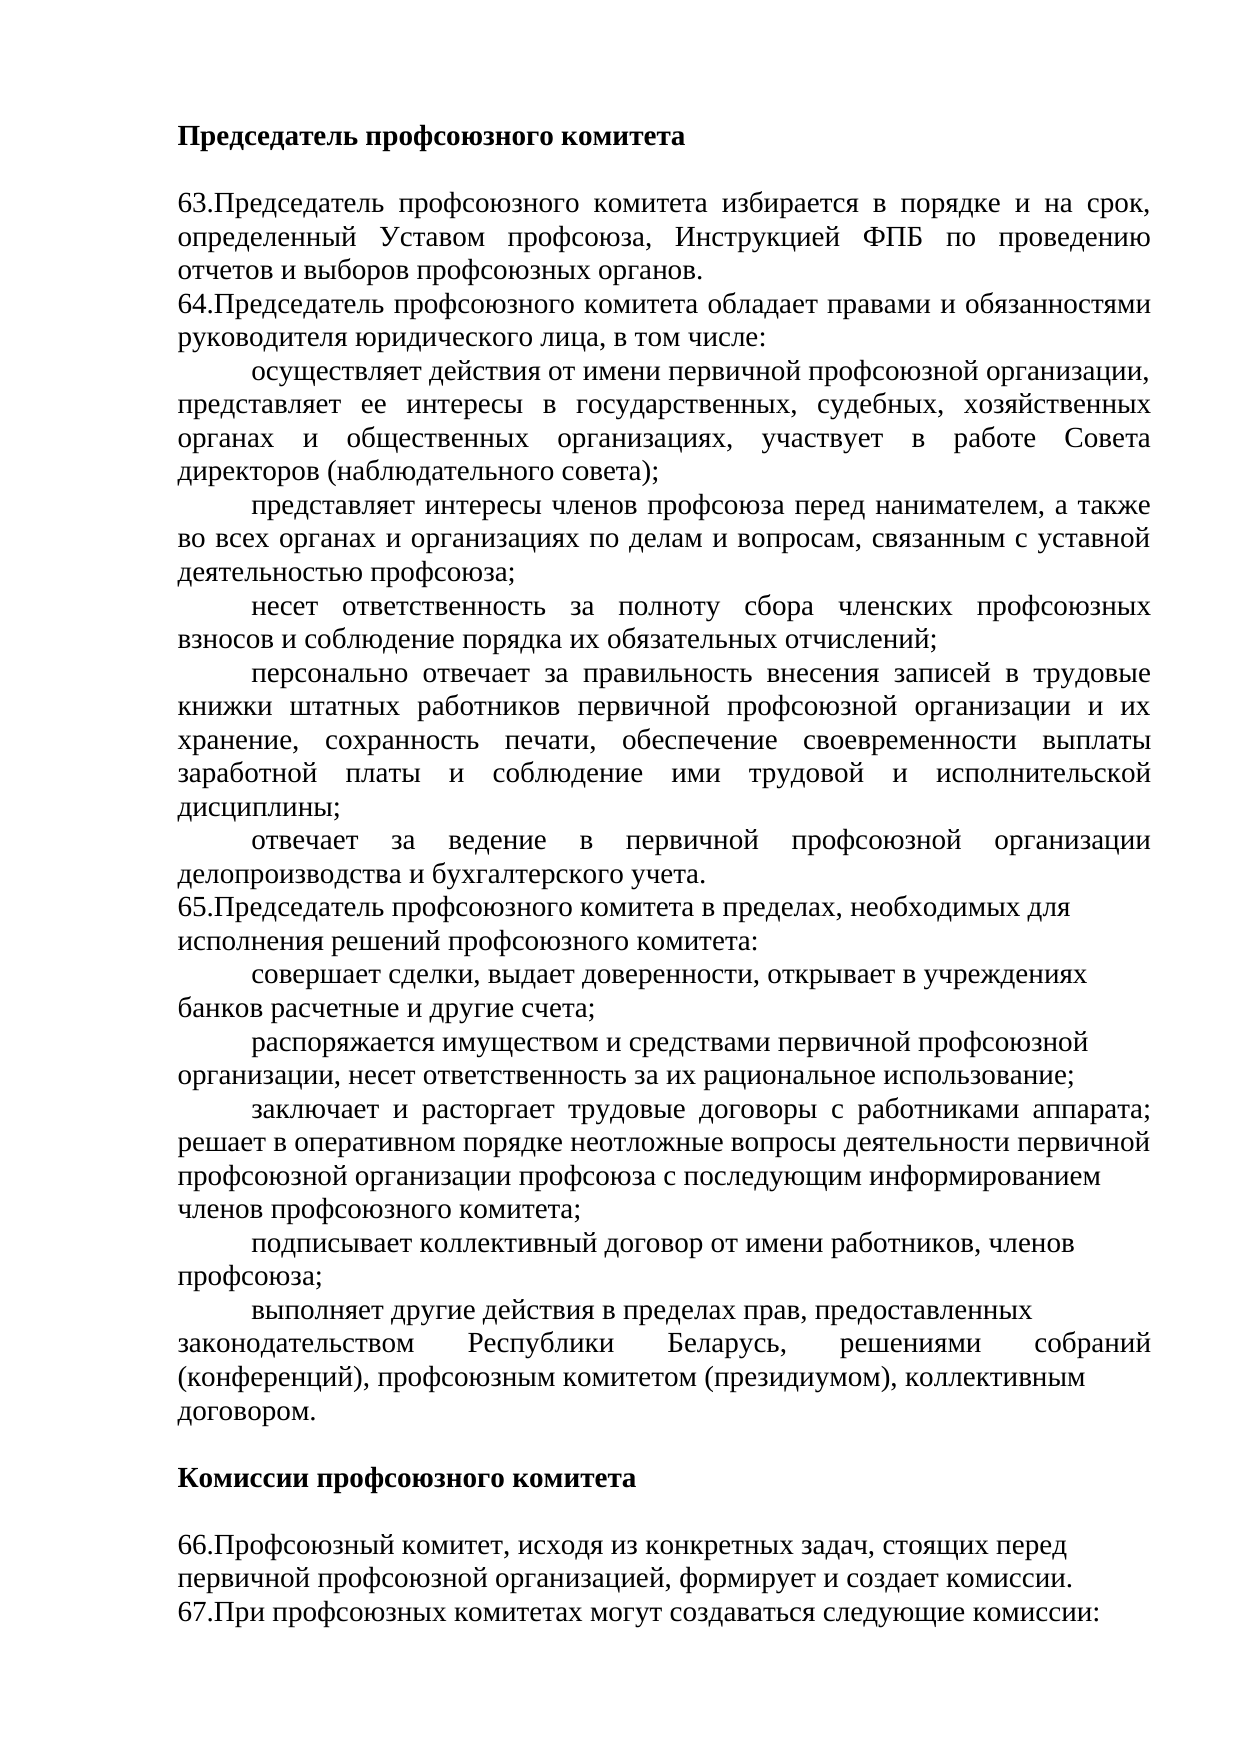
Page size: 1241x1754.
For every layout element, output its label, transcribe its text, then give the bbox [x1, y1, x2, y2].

text законодательством Республики Беларусь, решениями собраний (конференций), профсоюзным комитетом (президиумом), коллективным [177, 1326, 1152, 1393]
text банков расчетные и другие счета; [177, 990, 1152, 1024]
text подписывает коллективный договор от имени работников, членов [177, 1225, 1152, 1258]
text организации, несет ответственность за их рациональное использование; [177, 1057, 1152, 1091]
text выполняет другие действия в пределах прав, предоставленных [177, 1292, 1152, 1326]
text членов профсоюзного комитета; [177, 1191, 1152, 1225]
text осуществляет действия от имени первичной профсоюзной организации, [177, 353, 1152, 386]
text первичной профсоюзной организацией, формирует и создает комиссии. [177, 1560, 1152, 1594]
text исполнения решений профсоюзного комитета: [177, 923, 1152, 957]
text несет ответственность за полноту сбора членских профсоюзных взносов и соблюдение порядка их обязательных отчислений; [177, 588, 1152, 655]
text отвечает за ведение в первичной профсоюзной организации делопроизводства и бухгалтерского учета. [177, 822, 1152, 889]
text распоряжается имуществом и средствами первичной профсоюзной [177, 1024, 1152, 1057]
text Председатель профсоюзного комитета [177, 118, 1152, 152]
text 63.Председатель профсоюзного комитета избирается в порядке и на срок, определенный Уставом профсоюза, Инструкцией ФПБ по проведению отчетов и выборов профсоюзных органов. [177, 185, 1152, 286]
text профсоюзной организации профсоюза с последующим информированием [177, 1158, 1152, 1191]
text 66.Профсоюзный комитет, исходя из конкретных задач, стоящих перед [177, 1527, 1152, 1560]
text заключает и расторгает трудовые договоры с работниками аппарата; решает в оперативном порядке неотложные вопросы деятельности первичной [177, 1091, 1152, 1158]
text 64.Председатель профсоюзного комитета обладает правами и обязанностями руководителя юридического лица, в том числе: [177, 286, 1152, 353]
text представляет интересы членов профсоюза перед нанимателем, а также во всех органах и организациях по делам и вопросам, связанным с уставной деятельностью профсоюза; [177, 487, 1152, 588]
text 65.Председатель профсоюзного комитета в пределах, необходимых для [177, 889, 1152, 923]
text представляет ее интересы в государственных, судебных, хозяйственных органах и общественных организациях, участвует в работе Совета директоров (наблюдательного совета); [177, 386, 1152, 487]
text совершает сделки, выдает доверенности, открывает в учреждениях [177, 957, 1152, 990]
text 67.При профсоюзных комитетах могут создаваться следующие комиссии: [177, 1594, 1152, 1627]
text профсоюза; [177, 1258, 1152, 1292]
text персонально отвечает за правильность внесения записей в трудовые книжки штатных работников первичной профсоюзной организации и их хранение, сохранность печати, обеспечение своевременности выплаты заработной платы и соблюдение ими трудовой и исполнительской дисциплины; [177, 655, 1152, 822]
text Комиссии профсоюзного комитета [177, 1460, 1152, 1493]
text договором. [177, 1393, 1152, 1426]
